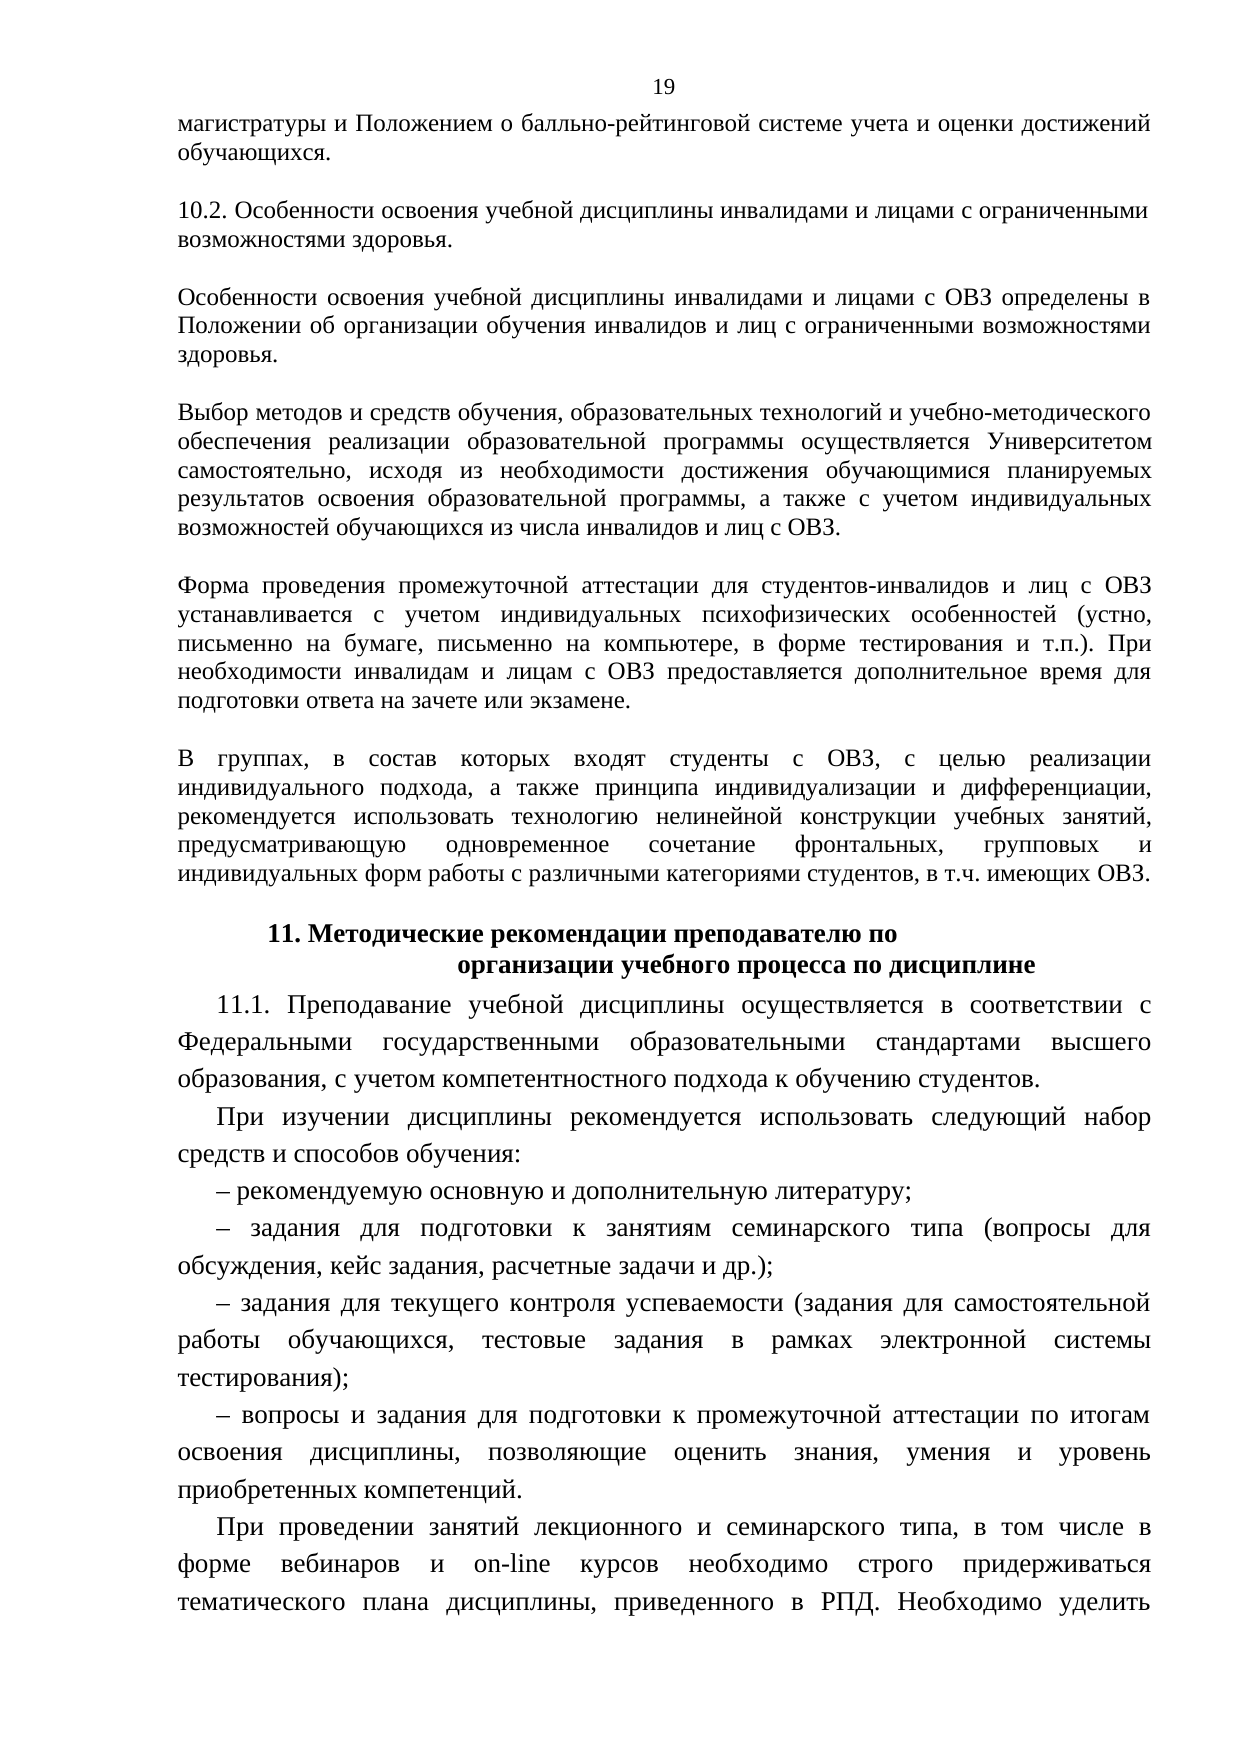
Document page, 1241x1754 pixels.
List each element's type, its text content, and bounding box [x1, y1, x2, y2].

text При изучении дисциплины рекомендуется использовать следующий набор средств и способов обучения: [177, 1100, 1152, 1168]
list задания для подготовки к занятиям семинарского типа (вопросы для обсуждения, кейс задания, расчетные задачи и др.); [177, 1212, 1151, 1280]
list Преподавание учебной дисциплины осуществляется в соответствии с Федеральными государственными образовательными стандартами высшего образования, с учетом компетентностного подхода к обучению студентов. [177, 988, 1151, 1093]
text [177, 108, 1152, 166]
text Форма проведения промежуточной аттестации для студентов-инвалидов и лиц с ОВЗ устанавливается с учетом индивидуальных психофизических особенностей (устно, письменно на бумаге, письменно на компьютере, в форме тестирования и т.п.). При необходимости инвалидам и лицам с ОВЗ предоставляется дополнительное время для подготовки ответа на зачете или экзамене. [177, 570, 1152, 714]
list Особенности освоения учебной дисциплины инвалидами и лицами с ограниченными возможностями здоровья. [177, 195, 1151, 253]
list рекомендуемую основную и дополнительную литературу; [216, 1174, 1223, 1206]
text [177, 1510, 1152, 1616]
text Особенности освоения учебной дисциплины инвалидами и лицами с ОВЗ определены в Положении об организации обучения инвалидов и лиц с ограниченными возможностями здоровья. [177, 282, 1152, 368]
list задания для текущего контроля успеваемости (задания для самостоятельной работы обучающихся, тестовые задания в рамках электронной системы тестирования); [177, 1286, 1152, 1392]
text В группах, в состав которых входят студенты с ОВЗ, с целью реализации индивидуального подхода, а также принципа индивидуализации и дифференциации, рекомендуется использовать технологию нелинейной конструкции учебных занятий, предусматривающую одновременное сочетание фронтальных, групповых и индивидуальных форм работы с различными категориями студентов, в т.ч. имеющих ОВЗ. [177, 743, 1152, 887]
text Выбор методов и средств обучения, образовательных технологий и учебно-методического обеспечения реализации образовательной программы осуществляется Университетом самостоятельно, исходя из необходимости достижения обучающимися планируемых результатов освоения образовательной программы, а также с учетом индивидуальных возможностей обучающихся из числа инвалидов и лиц с ОВЗ. [177, 397, 1152, 541]
subtitle Методические рекомендации преподавателю по организации учебного процесса по дисциплине [267, 917, 1062, 979]
list вопросы и задания для подготовки к промежуточной аттестации по итогам освоения дисциплины, позволяющие оценить знания, умения и уровень приобретенных компетенций. [177, 1398, 1151, 1504]
